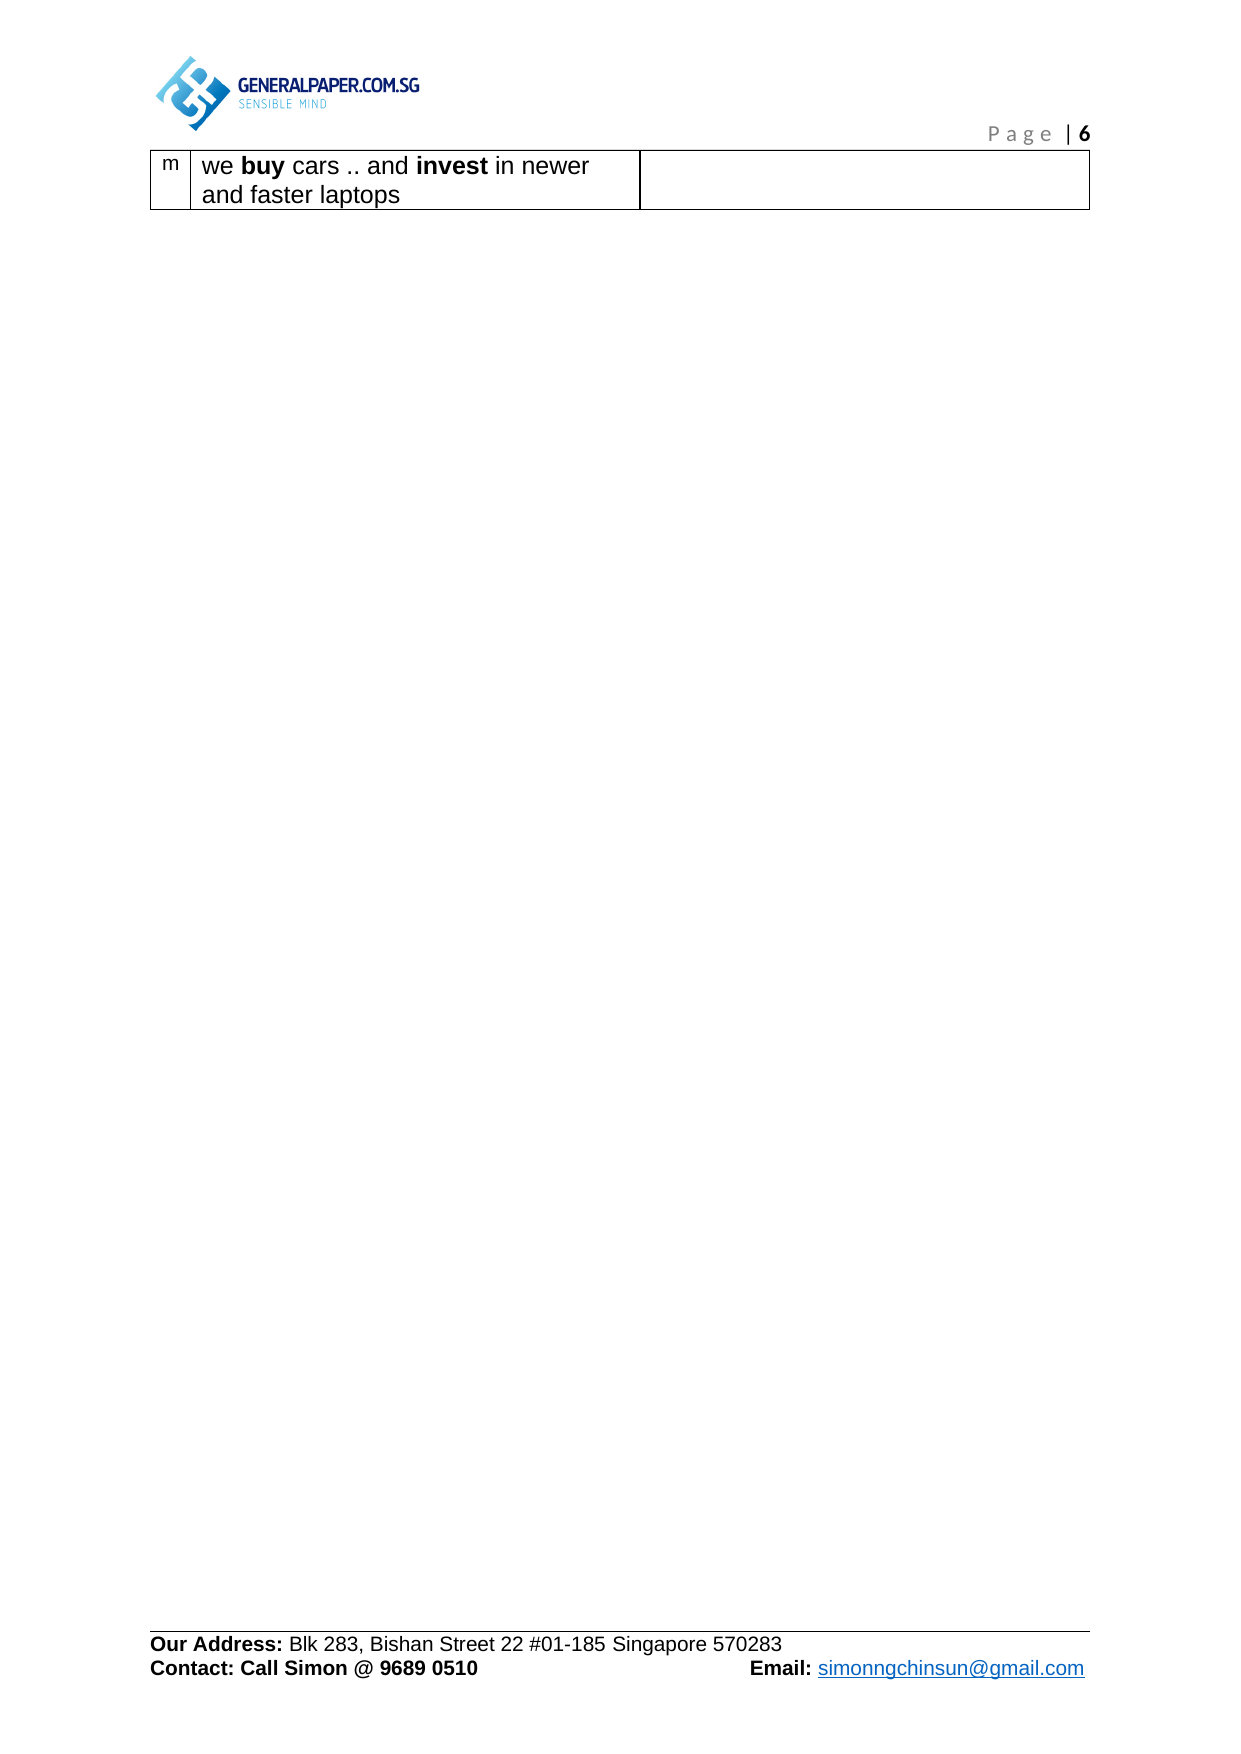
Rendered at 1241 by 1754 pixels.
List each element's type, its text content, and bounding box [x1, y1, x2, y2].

table_cell [641, 151, 1089, 209]
table_cell we buy cars .. and invest in newer and faster laptops [191, 151, 639, 209]
table_cell m [151, 151, 190, 209]
picture [150, 44, 427, 142]
